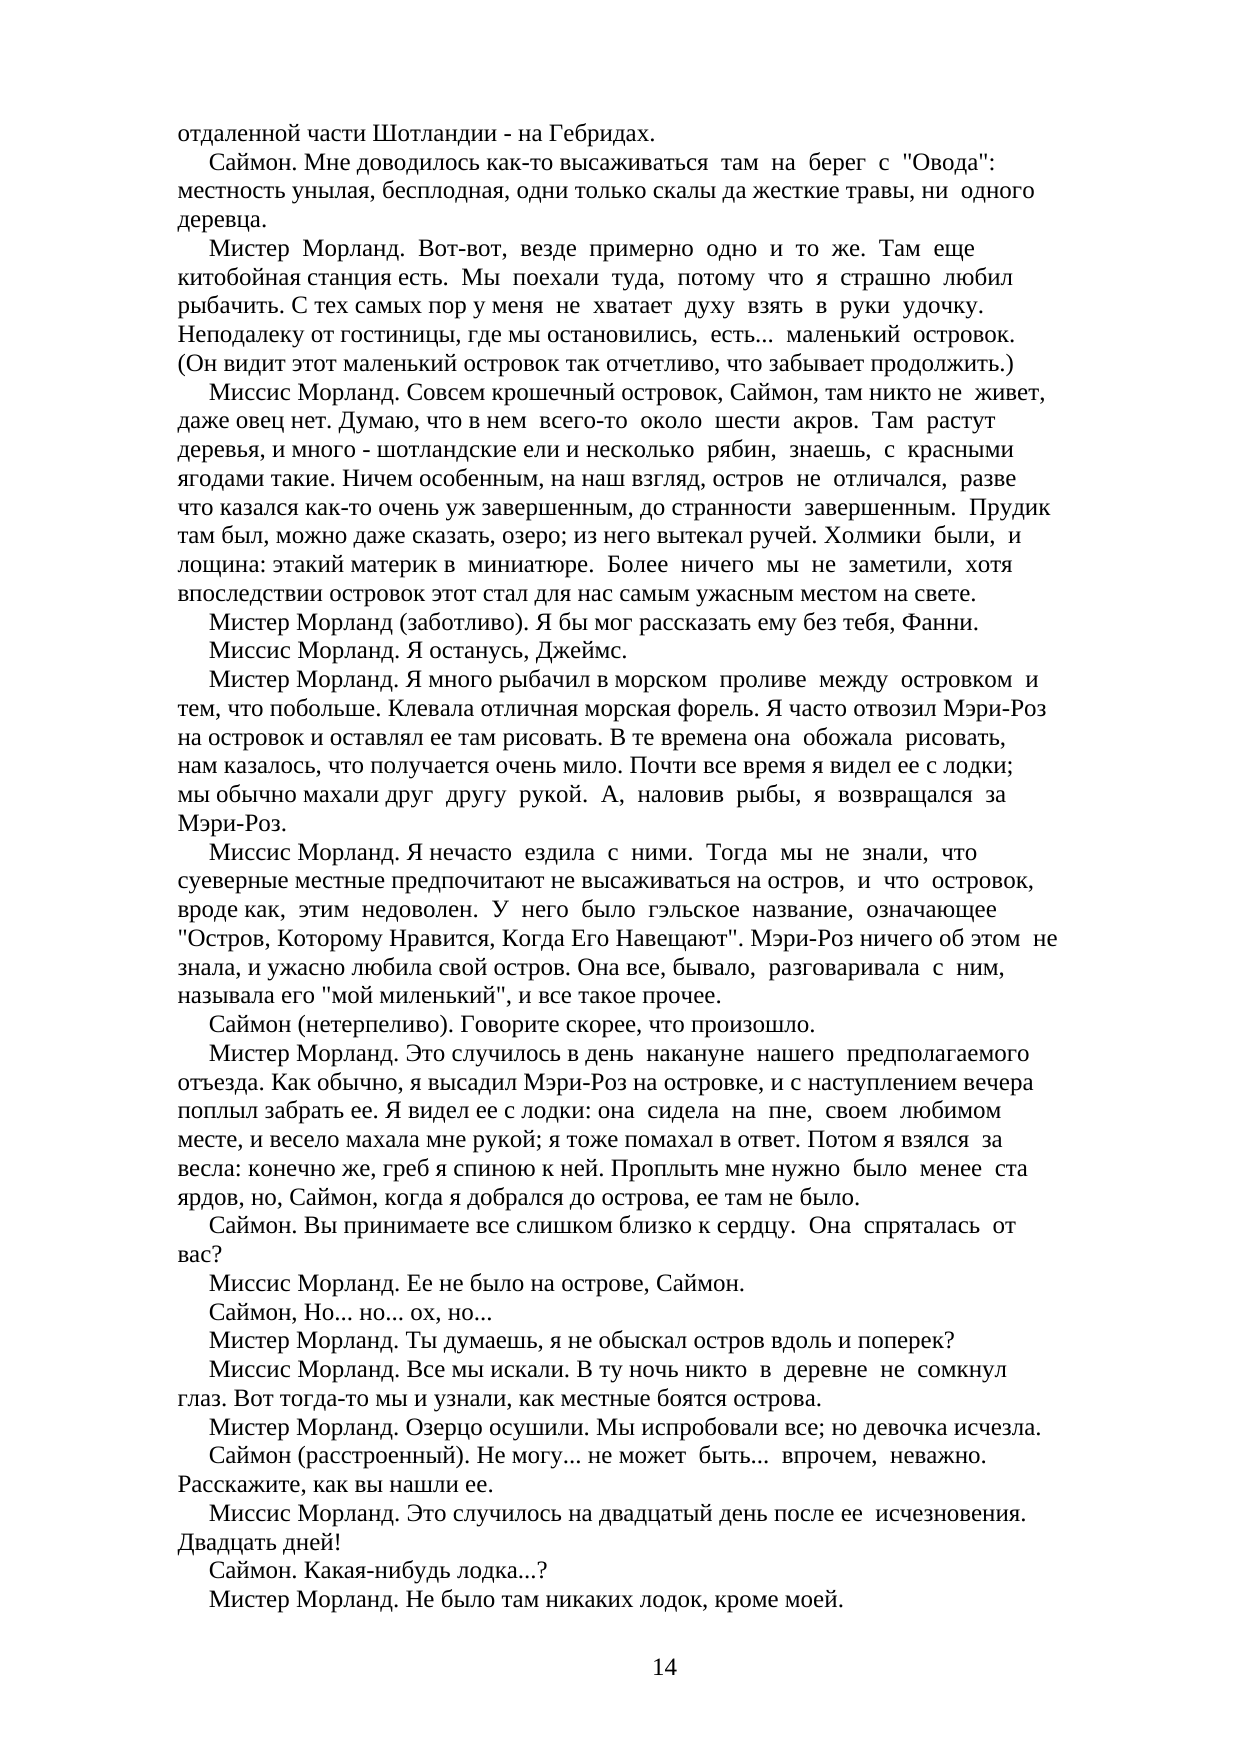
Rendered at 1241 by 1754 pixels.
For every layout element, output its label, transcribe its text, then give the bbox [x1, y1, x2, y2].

text даже овец нет. Думаю, что в нем всего-то около шести акров. Там растут [177, 406, 1152, 434]
text нам казалось, что получается очень мило. Почти все время я видел ее с лодки; [177, 751, 1152, 779]
text весла: конечно же, греб я спиною к ней. Проплыть мне нужно было менее ста [177, 1153, 1152, 1182]
text вроде как, этим недоволен. У него было гэльское название, означающее [177, 894, 1152, 923]
text Миссис Морланд. Совсем крошечный островок, Саймон, там никто не живет, [177, 377, 1152, 406]
text Мистер Морланд (заботливо). Я бы мог рассказать ему без тебя, Фанни. [177, 607, 1152, 636]
text Мистер Морланд. Не было там никаких лодок, кроме моей. [177, 1584, 1152, 1613]
text Саймон. Какая-нибудь лодка...? [177, 1556, 1152, 1584]
text на островок и оставлял ее там рисовать. В те времена она обожала рисовать, [177, 722, 1152, 751]
text лощина: этакий материк в миниатюре. Более ничего мы не заметили, хотя [177, 549, 1152, 578]
text мы обычно махали друг другу рукой. А, наловив рыбы, я возвращался за [177, 779, 1152, 808]
text поплыл забрать ее. Я видел ее с лодки: она сидела на пне, своем любимом [177, 1096, 1152, 1124]
text Расскажите, как вы нашли ее. [177, 1469, 1152, 1498]
text что казался как-то очень уж завершенным, до странности завершенным. Прудик [177, 492, 1152, 521]
text тем, что побольше. Клевала отличная морская форель. Я часто отвозил Мэри-Роз [177, 693, 1152, 722]
text Миссис Морланд. Все мы искали. В ту ночь никто в деревне не сомкнул [177, 1354, 1152, 1383]
text ягодами такие. Ничем особенным, на наш взгляд, остров не отличался, разве [177, 463, 1152, 492]
text Миссис Морланд. Я останусь, Джеймс. [177, 636, 1152, 664]
text китобойная станция есть. Мы поехали туда, потому что я страшно любил [177, 262, 1152, 291]
text местность унылая, бесплодная, одни только скалы да жесткие травы, ни одного [177, 176, 1152, 204]
text Саймон, Но... но... ох, но... [177, 1297, 1152, 1326]
text Мэри-Роз. [177, 808, 1152, 837]
text Мистер Морланд. Озерцо осушили. Мы испробовали все; но девочка исчезла. [177, 1412, 1152, 1441]
text Неподалеку от гостиницы, где мы остановились, есть... маленький островок. [177, 319, 1152, 348]
text отъезда. Как обычно, я высадил Мэри-Роз на островке, и с наступлением вечера [177, 1067, 1152, 1096]
text рыбачить. С тех самых пор у меня не хватает духу взять в руки удочку. [177, 291, 1152, 319]
text впоследствии островок этот стал для нас самым ужасным местом на свете. [177, 578, 1152, 607]
text "Остров, Которому Нравится, Когда Его Навещают". Мэри-Роз ничего об этом не [177, 923, 1152, 952]
text Двадцать дней! [177, 1527, 1152, 1556]
text глаз. Вот тогда-то мы и узнали, как местные боятся острова. [177, 1383, 1152, 1412]
text отдаленной части Шотландии - на Гебридах. [177, 118, 1152, 147]
text ярдов, но, Саймон, когда я добрался до острова, ее там не было. [177, 1182, 1152, 1211]
text Мистер Морланд. Вот-вот, везде примерно одно и то же. Там еще [177, 233, 1152, 262]
text Саймон (расстроенный). Не могу... не может быть... впрочем, неважно. [177, 1441, 1152, 1469]
text Миссис Морланд. Это случилось на двадцатый день после ее исчезновения. [177, 1498, 1152, 1527]
text Мистер Морланд. Я много рыбачил в морском проливе между островком и [177, 664, 1152, 693]
text Саймон. Мне доводилось как-то высаживаться там на берег с "Овода": [177, 147, 1152, 176]
text деревца. [177, 204, 1152, 233]
text Миссис Морланд. Ее не было на острове, Саймон. [177, 1268, 1152, 1297]
text вас? [177, 1239, 1152, 1268]
text Саймон (нетерпеливо). Говорите скорее, что произошло. [177, 1009, 1152, 1038]
text (Он видит этот маленький островок так отчетливо, что забывает продолжить.) [177, 348, 1152, 377]
text деревья, и много - шотландские ели и несколько рябин, знаешь, с красными [177, 434, 1152, 463]
text Миссис Морланд. Я нечасто ездила с ними. Тогда мы не знали, что [177, 837, 1152, 866]
text Мистер Морланд. Ты думаешь, я не обыскал остров вдоль и поперек? [177, 1326, 1152, 1354]
text знала, и ужасно любила свой остров. Она все, бывало, разговаривала с ним, [177, 952, 1152, 981]
text суеверные местные предпочитают не высаживаться на остров, и что островок, [177, 866, 1152, 894]
text Саймон. Вы принимаете все слишком близко к сердцу. Она спряталась от [177, 1211, 1152, 1239]
text называла его "мой миленький", и все такое прочее. [177, 981, 1152, 1009]
text месте, и весело махала мне рукой; я тоже помахал в ответ. Потом я взялся за [177, 1124, 1152, 1153]
text там был, можно даже сказать, озеро; из него вытекал ручей. Холмики были, и [177, 521, 1152, 549]
text Мистер Морланд. Это случилось в день накануне нашего предполагаемого [177, 1038, 1152, 1067]
